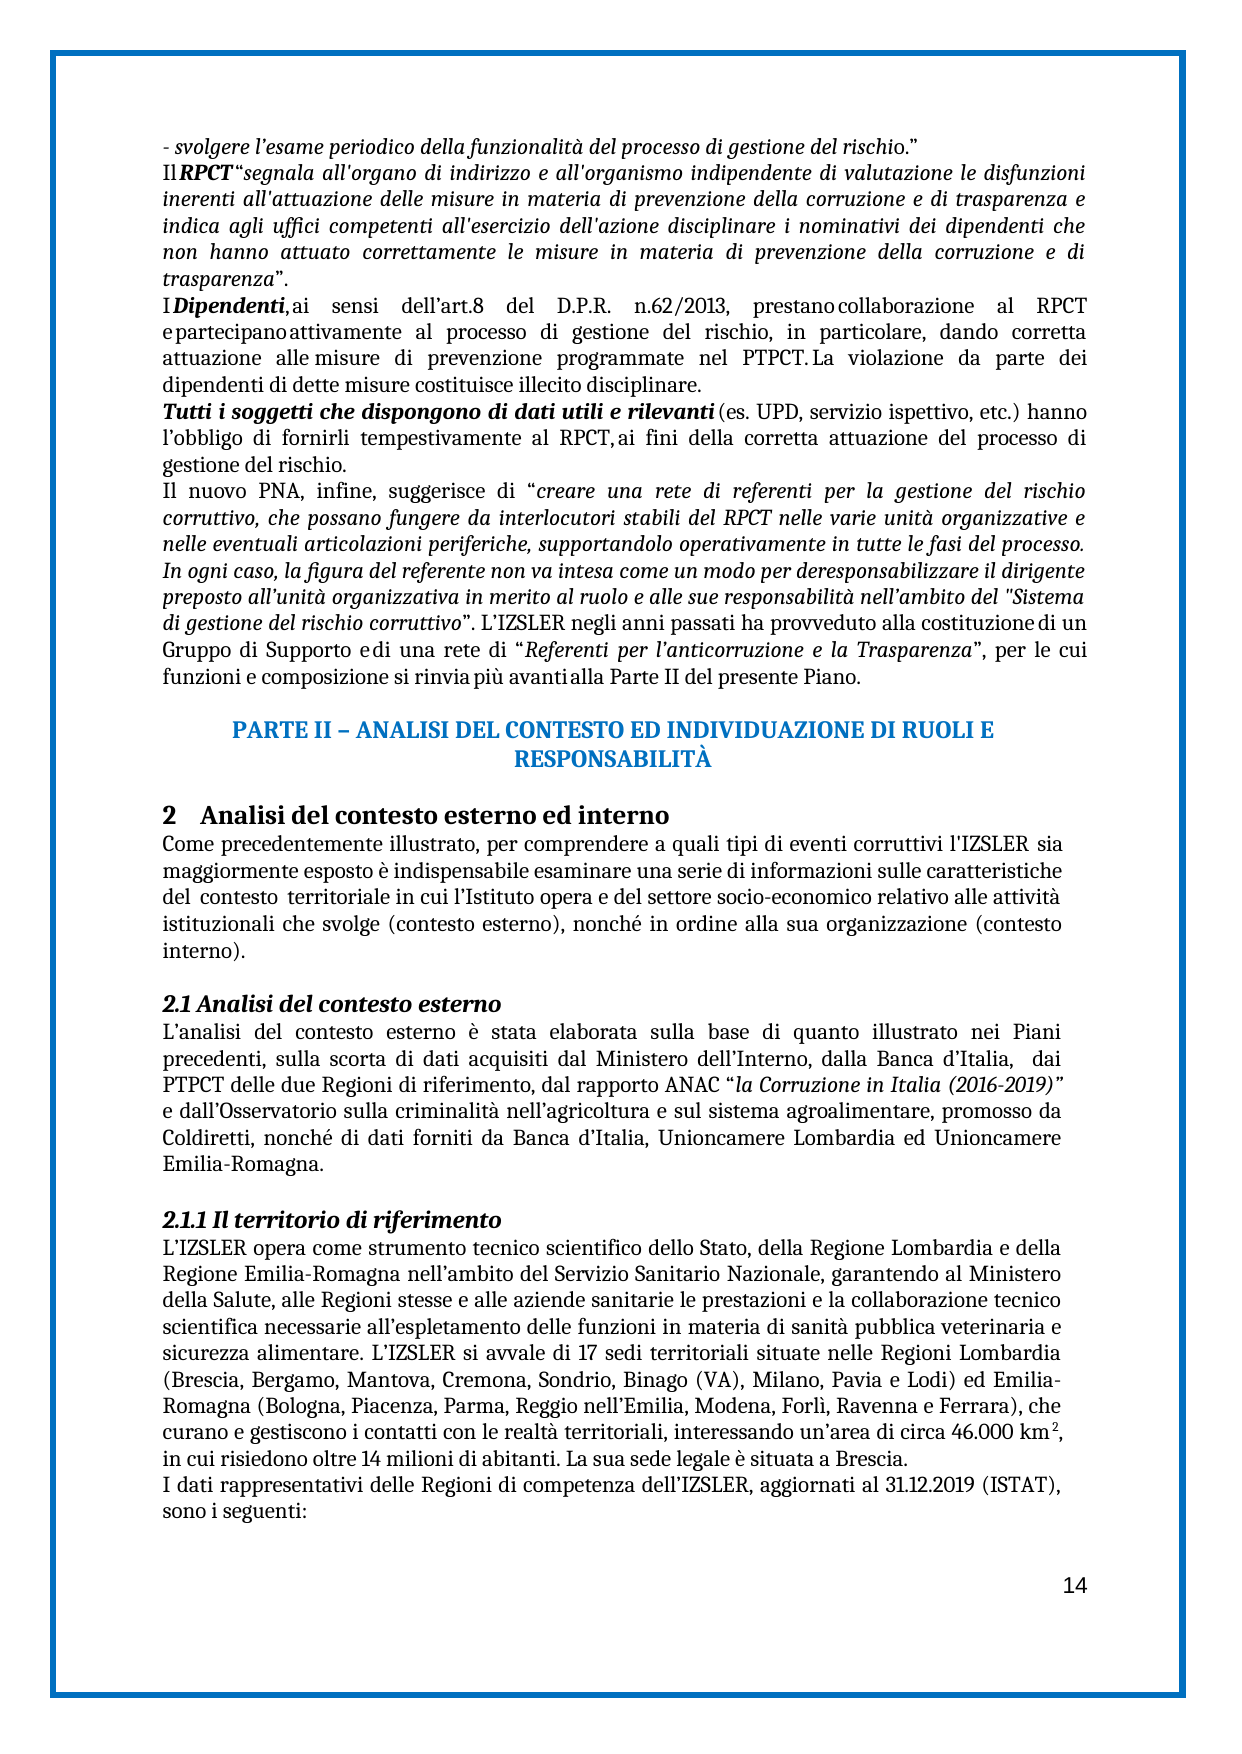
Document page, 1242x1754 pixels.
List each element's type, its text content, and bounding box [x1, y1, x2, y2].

text I dati rappresentativi delle Regioni di competenza dell’IZSLER, aggiornati al 31.12.2019 (ISTAT), sono i seguenti: [162, 1472, 1063, 1524]
text PARTE II – ANALISI DEL CONTESTO ED INDIVIDUAZIONE DI RUOLI E RESPONSABILITÀ [162, 716, 1063, 774]
text I Dipendenti, ai sensi dell’art.8 del D.P.R. n.62/2013, prestano collaborazione al RPCT e partecipano attivamente al processo di gestione del rischio, in particolare, dando corretta attuazione alle misure di prevenzione programmate nel PTPCT. La violazione da parte dei dipendenti di dette misure costituisce illecito disciplinare. [162, 292, 1088, 398]
text L’IZSLER opera come strumento tecnico scientifico dello Stato, della Regione Lombardia e della Regione Emilia-Romagna nell’ambito del Servizio Sanitario Nazionale, garantendo al Ministero della Salute, alle Regioni stesse e alle aziende sanitarie le prestazioni e la collaborazione tecnico scientifica necessarie all’espletamento delle funzioni in materia di sanità pubblica veterinaria e sicurezza alimentare. L’IZSLER si avvale di 17 sedi territoriali situate nelle Regioni Lombardia (Brescia, Bergamo, Mantova, Cremona, Sondrio, Binago (VA), Milano, Pavia e Lodi) ed Emilia-Romagna (Bologna, Piacenza, Parma, Reggio nell’Emilia, Modena, Forlì, Ravenna e Ferrara), che curano e gestiscono i contatti con le realtà territoriali, interessando un’area di circa 46.000 km2, in cui risiedono oltre 14 milioni di abitanti. La sua sede legale è situata a Brescia. [162, 1234, 1063, 1472]
text - svolgere l’esame periodico della funzionalità del processo di gestione del rischio.” [162, 133, 1088, 160]
list Analisi del contesto esterno ed interno [162, 800, 1063, 831]
text Come precedentemente illustrato, per comprendere a quali tipi di eventi corruttivi l'IZSLER sia maggiormente esposto è indispensabile esaminare una serie di informazioni sulle caratteristiche del contesto territoriale in cui l’Istituto opera e del settore socio-economico relativo alle attività istituzionali che svolge (contesto esterno), nonché in ordine alla sua organizzazione (contesto interno). [162, 831, 1063, 964]
text Tutti i soggetti che dispongono di dati utili e rilevanti (es. UPD, servizio ispettivo, etc.) hanno l’obbligo di fornirli tempestivamente al RPCT, ai fini della corretta attuazione del processo di gestione del rischio. [162, 398, 1088, 478]
text Il RPCT “segnala all'organo di indirizzo e all'organismo indipendente di valutazione le disfunzioni inerenti all'attuazione delle misure in materia di prevenzione della corruzione e di trasparenza e indica agli uffici competenti all'esercizio dell'azione disciplinare i nominativi dei dipendenti che non hanno attuato correttamente le misure in materia di prevenzione della corruzione e di trasparenza”. [162, 160, 1088, 292]
text L’analisi del contesto esterno è stata elaborata sulla base di quanto illustrato nei Piani precedenti, sulla scorta di dati acquisiti dal Ministero dell’Interno, dalla Banca d’Italia, dai PTPCT delle due Regioni di riferimento, dal rapporto ANAC “la Corruzione in Italia (2016-2019)” e dall’Osservatorio sulla criminalità nell’agricoltura e sul sistema agroalimentare, promosso da Coldiretti, nonché di dati forniti da Banca d’Italia, Unioncamere Lombardia ed Unioncamere Emilia-Romagna. [162, 1019, 1063, 1177]
text 2.1 Analisi del contesto esterno [162, 990, 1063, 1019]
text Il nuovo PNA, infine, suggerisce di “creare una rete di referenti per la gestione del rischio corruttivo, che possano fungere da interlocutori stabili del RPCT nelle varie unità organizzative e nelle eventuali articolazioni periferiche, supportandolo operativamente in tutte le fasi del processo. In ogni caso, la figura del referente non va intesa come un modo per deresponsabilizzare il dirigente preposto all’unità organizzativa in merito al ruolo e alle sue responsabilità nell’ambito del "Sistema di gestione del rischio corruttivo”. L’IZSLER negli anni passati ha provveduto alla costituzione di un Gruppo di Supporto e di una rete di “Referenti per l’anticorruzione e la Trasparenza”, per le cui funzioni e composizione si rinvia più avanti alla Parte II del presente Piano. [162, 478, 1088, 690]
text 2.1.1 Il territorio di riferimento [162, 1206, 1063, 1234]
